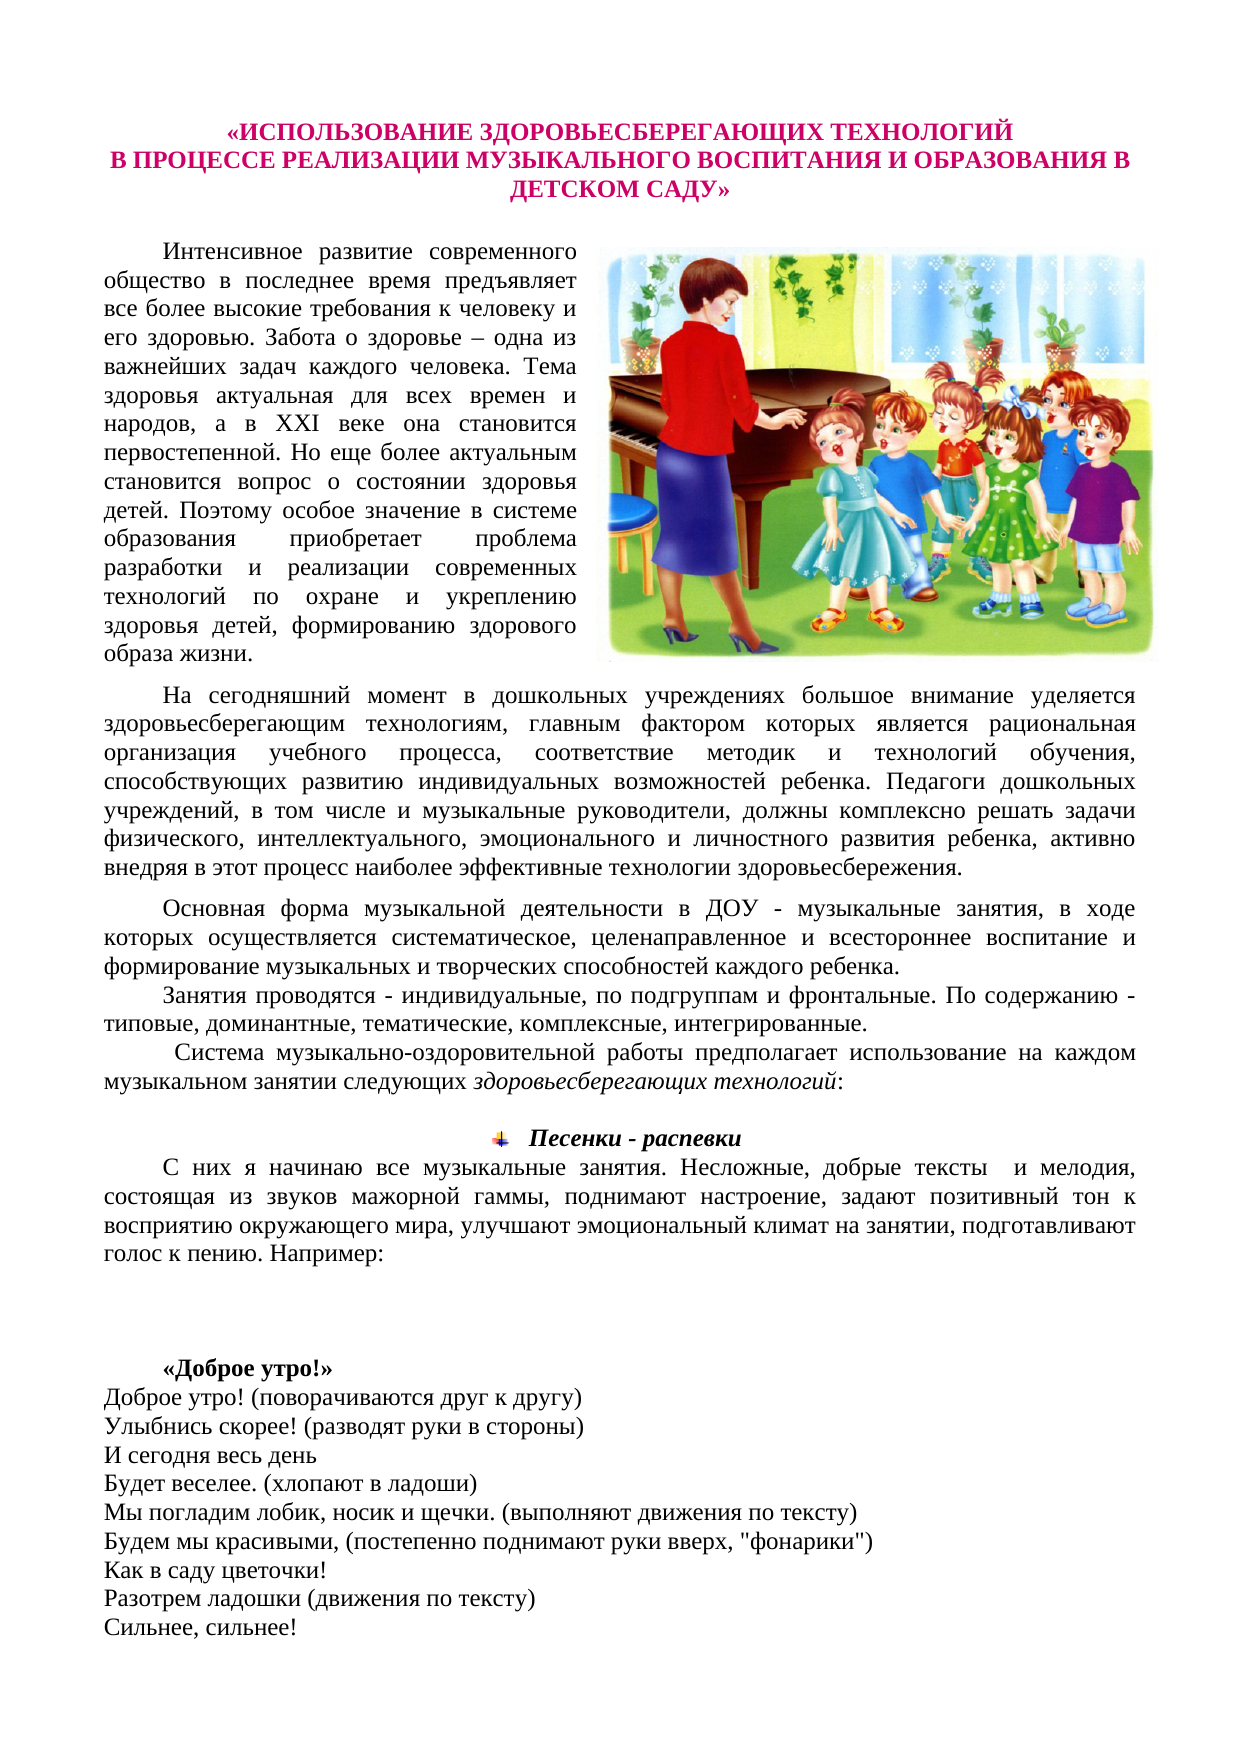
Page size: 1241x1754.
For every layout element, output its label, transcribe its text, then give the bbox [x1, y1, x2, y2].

picture [595, 247, 1159, 662]
text В ПРОЦЕССЕ РЕАЛИЗАЦИИ МУЗЫКАЛЬНОГО ВОСПИТАНИЯ И ОБРАЗОВАНИЯ В ДЕТСКОМ САДУ» [89, 145, 1152, 203]
text Основная форма музыкальной деятельности в ДОУ - музыкальные занятия, в ходе которых осуществляется систематическое, целенаправленное и всестороннее воспитание и формирование музыкальных и творческих способностей каждого ребенка. [103, 893, 1137, 980]
text Занятия проводятся - индивидуальные, по подгруппам и фронтальные. По содержанию - типовые, доминантные, тематические, комплексные, интегрированные. [103, 980, 1137, 1037]
text На сегодняшний момент в дошкольных учреждениях большое внимание уделяется здоровьесберегающим технологиям, главным фактором которых является рациональная организация учебного процесса, соответствие методик и технологий обучения, способствующих развитию индивидуальных возможностей ребенка. Педагоги дошкольных учреждений, в том числе и музыкальные руководители, должны комплексно решать задачи физического, интеллектуального, эмоционального и личностного развития ребенка, активно внедряя в этот процесс наиболее эффективные технологии здоровьесбережения. [103, 680, 1137, 881]
picture [492, 1130, 509, 1147]
text Система музыкально-оздоровительной работы предполагает использование на каждом музыкальном занятии следующих здоровьесберегающих технологий: [103, 1037, 1137, 1095]
text С них я начинаю все музыкальные занятия. Несложные, добрые тексты и мелодия, состоящая из звуков мажорной гаммы, поднимают настроение, задают позитивный тон к восприятию окружающего мира, улучшают эмоциональный климат на занятии, подготавливают голос к пению. Например: [103, 1152, 1137, 1267]
list Песенки - распевки [96, 1123, 1137, 1152]
text «ИСПОЛЬЗОВАНИЕ ЗДОРОВЬЕСБЕРЕГАЮЩИХ ТЕХНОЛОГИЙ [89, 117, 1152, 145]
text «Доброе утро!» [103, 1353, 1137, 1382]
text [103, 1468, 1137, 1641]
text Доброе утро! (поворачиваются друг к другу) Улыбнись скорее! (разводят руки в стороны) И сегодня весь день [103, 1382, 1137, 1468]
